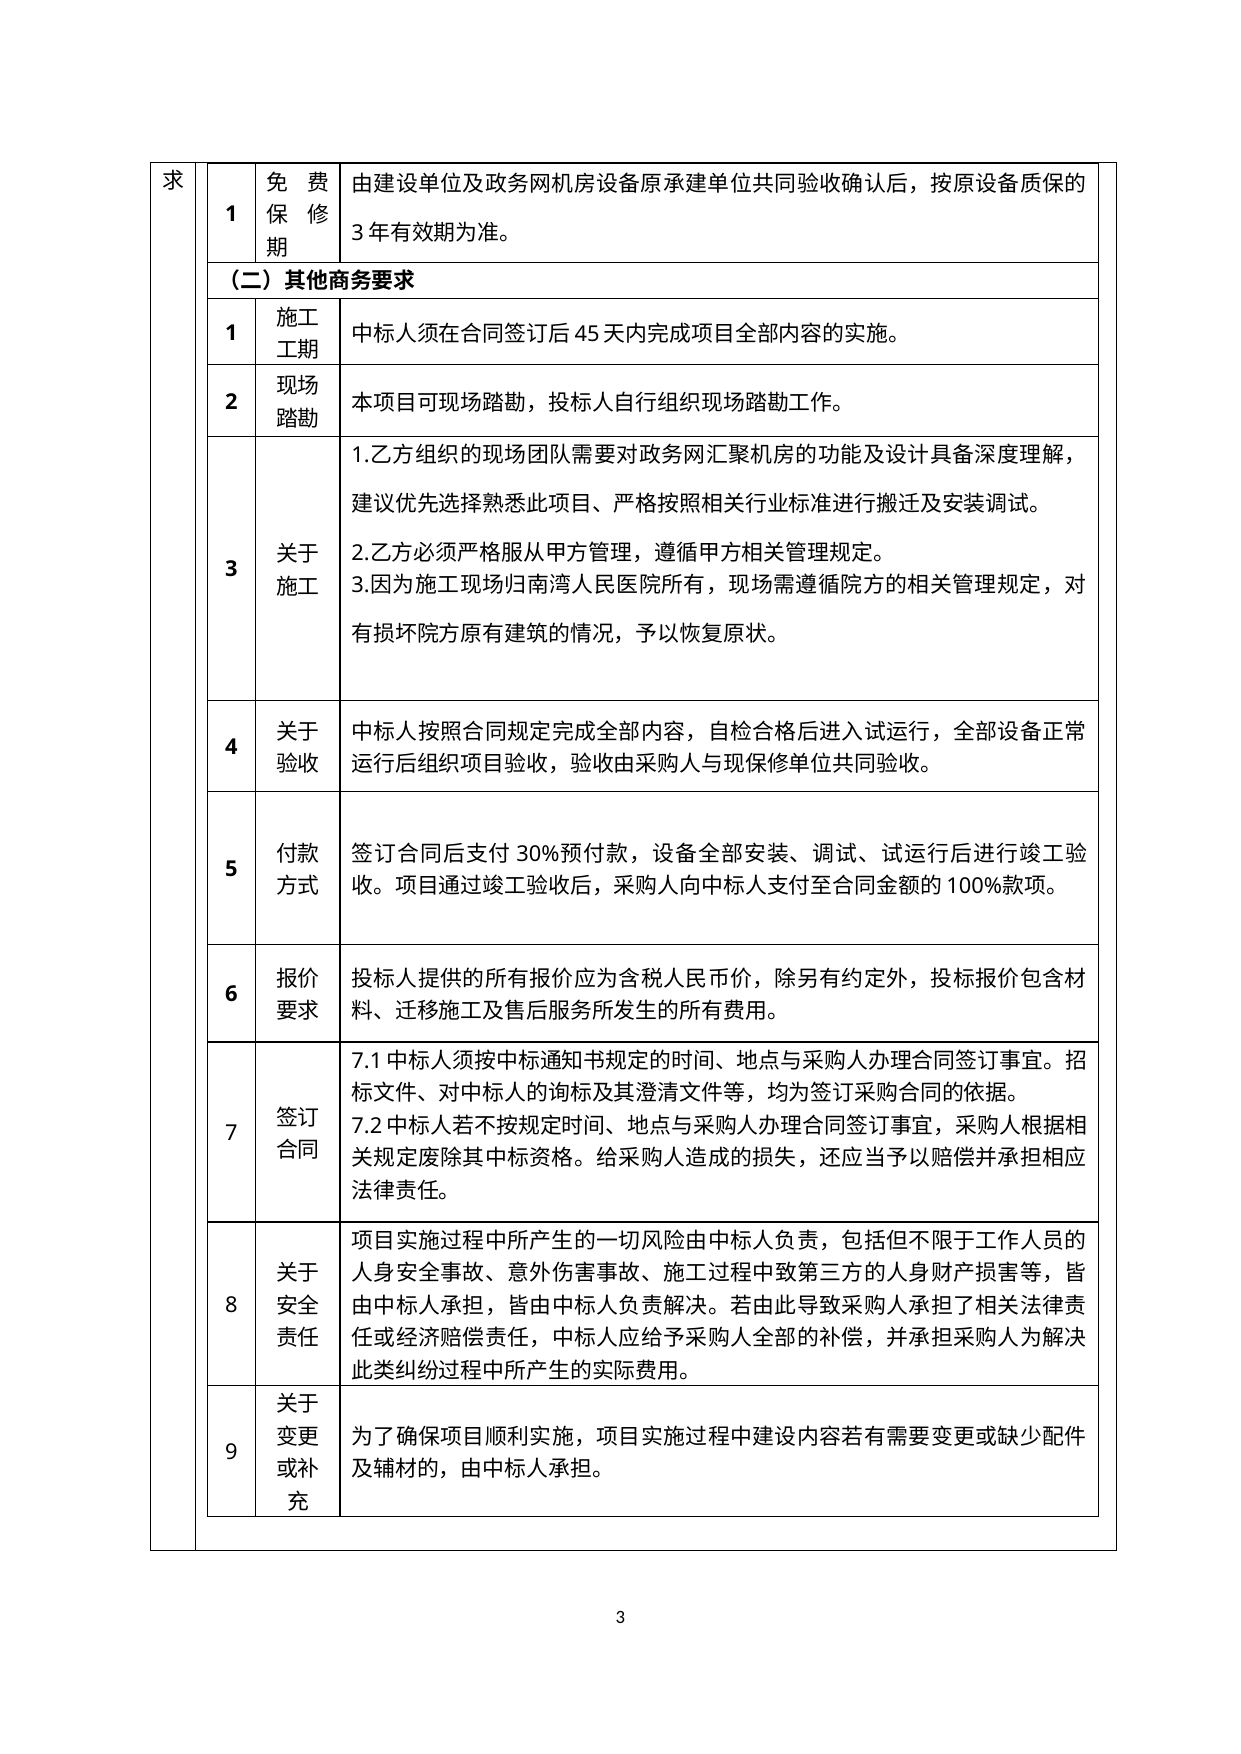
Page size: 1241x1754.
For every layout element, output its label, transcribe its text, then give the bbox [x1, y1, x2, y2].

table_cell 商务需求 [151, 163, 195, 1549]
table_cell [196, 163, 1116, 1549]
